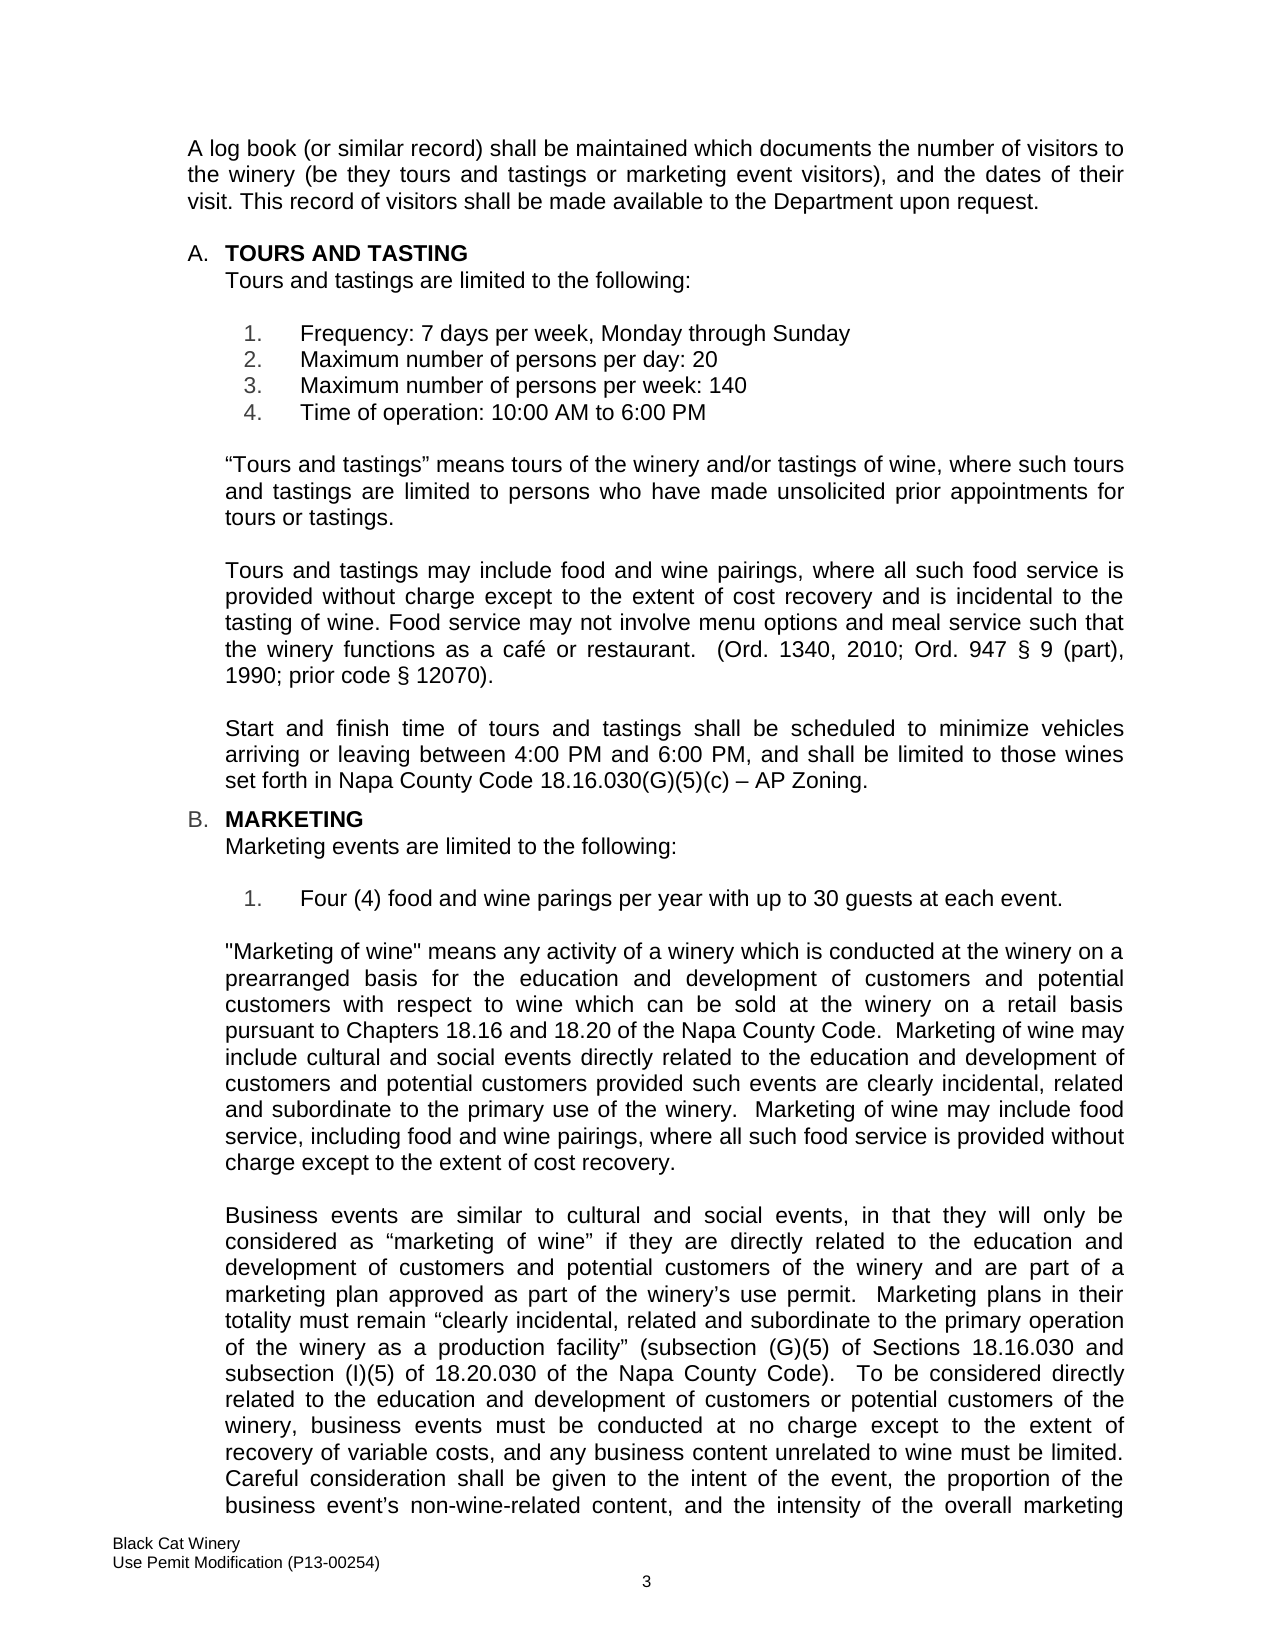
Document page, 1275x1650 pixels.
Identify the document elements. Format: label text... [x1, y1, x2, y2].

list Maximum number of persons per week: 140 [262, 372, 1125, 398]
text "Marketing of wine" means any activity of a winery which is conducted at the winery on a prearranged basis for the education and development of customers and potential customers with respect to wine which can be sold at the winery on a retail basis pursuant to Chapters 18.16 and 18.20 of the Napa County Code. Marketing of wine may include cultural and social events directly related to the education and development of customers and potential customers provided such events are clearly incidental, related and subordinate to the primary use of the winery. Marketing of wine may include food service, including food and wine pairings, where all such food service is provided without charge except to the extent of cost recovery. [225, 938, 1125, 1175]
text Marketing events are limited to the following: [225, 833, 1125, 859]
list Time of operation: 10:00 AM to 6:00 PM [262, 398, 1125, 425]
text Start and finish time of tours and tastings shall be scheduled to minimize vehicles arriving or leaving between 4:00 PM and 6:00 PM, and shall be limited to those wines set forth in Napa County Code 18.16.030(G)(5)(c) – AP Zoning. [225, 715, 1125, 794]
list A log book (or similar record) shall be maintained which documents the number of visitors to the winery (be they tours and tastings or marketing event visitors), and the dates of their visit. This record of visitors shall be made available to the Department upon request. [187, 135, 1125, 214]
list TOURS AND TASTING [187, 240, 1125, 267]
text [225, 1202, 1125, 1518]
text Tours and tastings are limited to the following: [225, 267, 1125, 293]
list Frequency: 7 days per week, Monday through Sunday [262, 319, 1125, 346]
list MARKETING [187, 806, 1125, 833]
text “Tours and tastings” means tours of the winery and/or tastings of wine, where such tours and tastings are limited to persons who have made unsolicited prior appointments for tours or tastings. [225, 451, 1125, 530]
list Maximum number of persons per day: 20 [262, 346, 1125, 372]
list Four (4) food and wine parings per year with up to 30 guests at each event. [262, 885, 1125, 912]
text Tours and tastings may include food and wine pairings, where all such food service is provided without charge except to the extent of cost recovery and is incidental to the tasting of wine. Food service may not involve menu options and meal service such that the winery functions as a café or restaurant. (Ord. 1340, 2010; Ord. 947 § 9 (part), 1990; prior code § 12070). [225, 557, 1125, 688]
